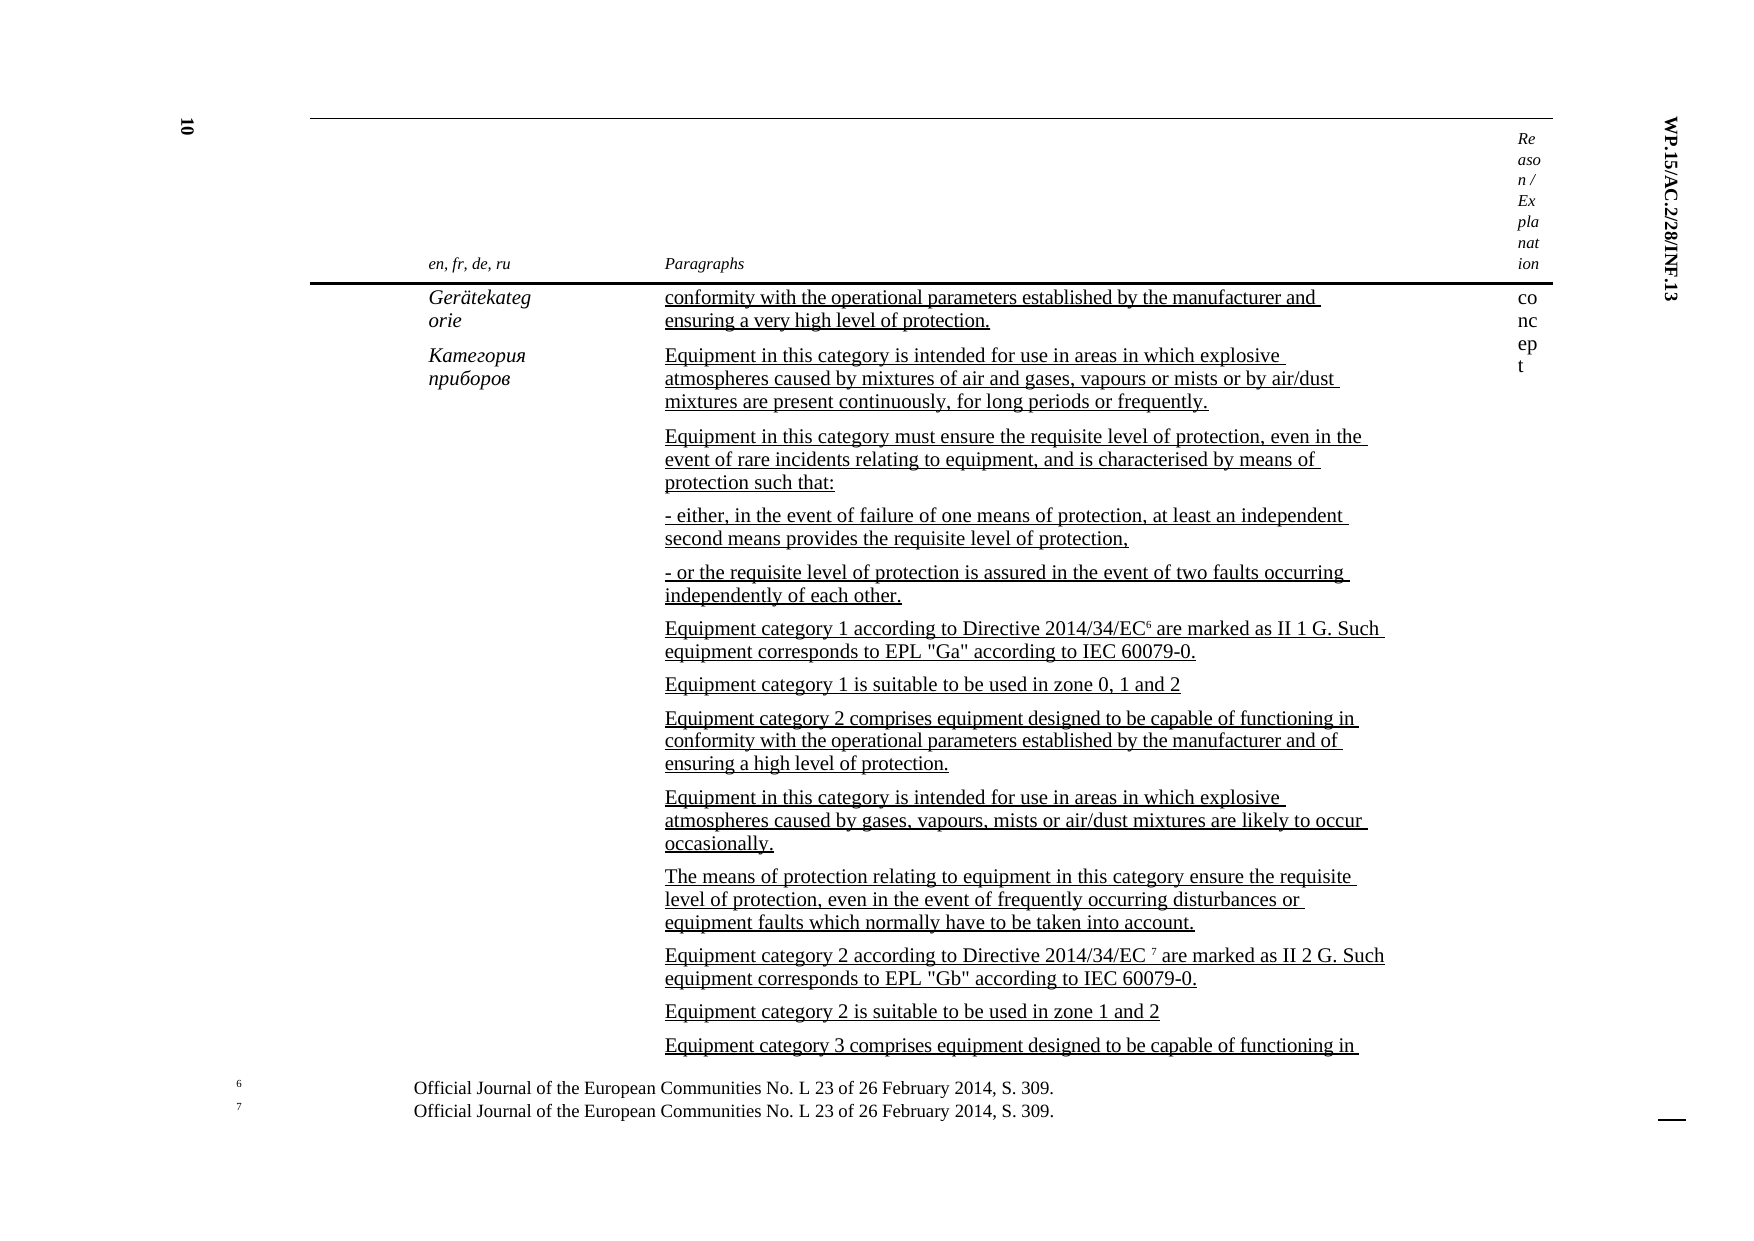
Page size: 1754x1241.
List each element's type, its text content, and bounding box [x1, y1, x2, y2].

table_header Paragraphs [546, 119, 1399, 282]
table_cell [546, 285, 1399, 1057]
table_cell New zone concept [1400, 285, 1553, 1057]
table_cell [310, 285, 546, 1057]
table_header en, fr, de, ru [310, 119, 546, 282]
table_header Reason / Explanation [1400, 119, 1553, 282]
